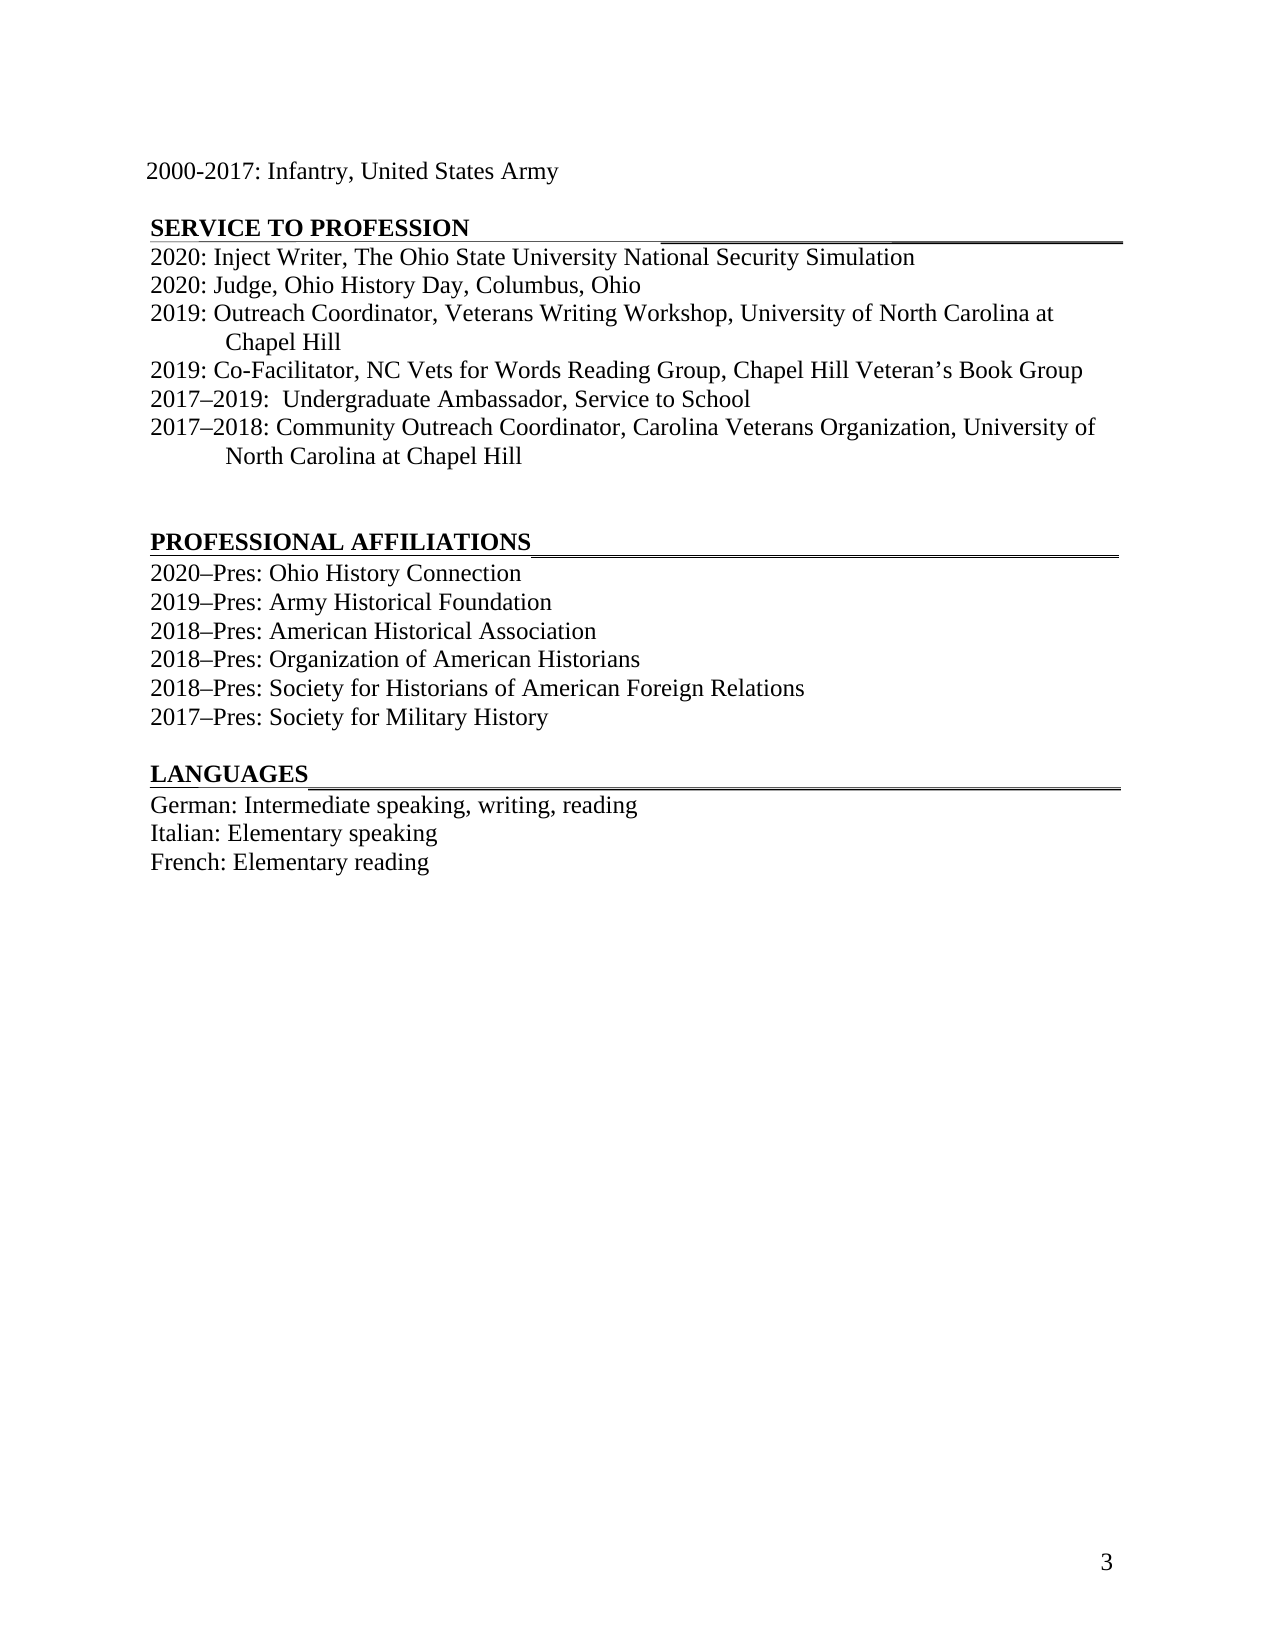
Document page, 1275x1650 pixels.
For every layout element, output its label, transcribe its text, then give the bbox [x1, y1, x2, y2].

subtitle SERVICE TO PROFESSION [150, 214, 762, 241]
subtitle 2020: Judge, Ohio History Day, Columbus, Ohio [150, 271, 1107, 299]
text French: Elementary reading [150, 847, 1126, 876]
text 2020–Pres: Ohio History Connection [150, 558, 769, 587]
subtitle PROFESSIONAL AFFILIATIONS [150, 527, 1137, 556]
text 2017–Pres: Society for Military History [150, 702, 769, 731]
text 2019–Pres: Army Historical Foundation [150, 587, 769, 616]
text 2018–Pres: Society for Historians of American Foreign Relations [150, 673, 1017, 702]
subtitle 2019: Outreach Coordinator, Veterans Writing Workshop, University of North Carolina at Chapel Hill [150, 299, 1107, 356]
subtitle 2017–2018: Community Outreach Coordinator, Carolina Veterans Organization, University of North Carolina at Chapel Hill [150, 413, 1137, 470]
subtitle 2017–2019: Undergraduate Ambassador, Service to School [150, 384, 1137, 413]
subtitle 2020: Inject Writer, The Ohio State University National Security Simulation [150, 242, 1107, 271]
text 2018–Pres: American Historical Association [150, 616, 769, 644]
text German: Intermediate speaking, writing, reading [150, 790, 1126, 819]
text 2000-2017: Infantry, United States Army [139, 156, 1126, 185]
subtitle LANGUAGES [150, 759, 1137, 788]
text Italian: Elementary speaking [150, 819, 1126, 847]
subtitle 2019: Co-Facilitator, NC Vets for Words Reading Group, Chapel Hill Veteran’s Book Group [150, 356, 1137, 384]
text 2018–Pres: Organization of American Historians [150, 644, 769, 673]
